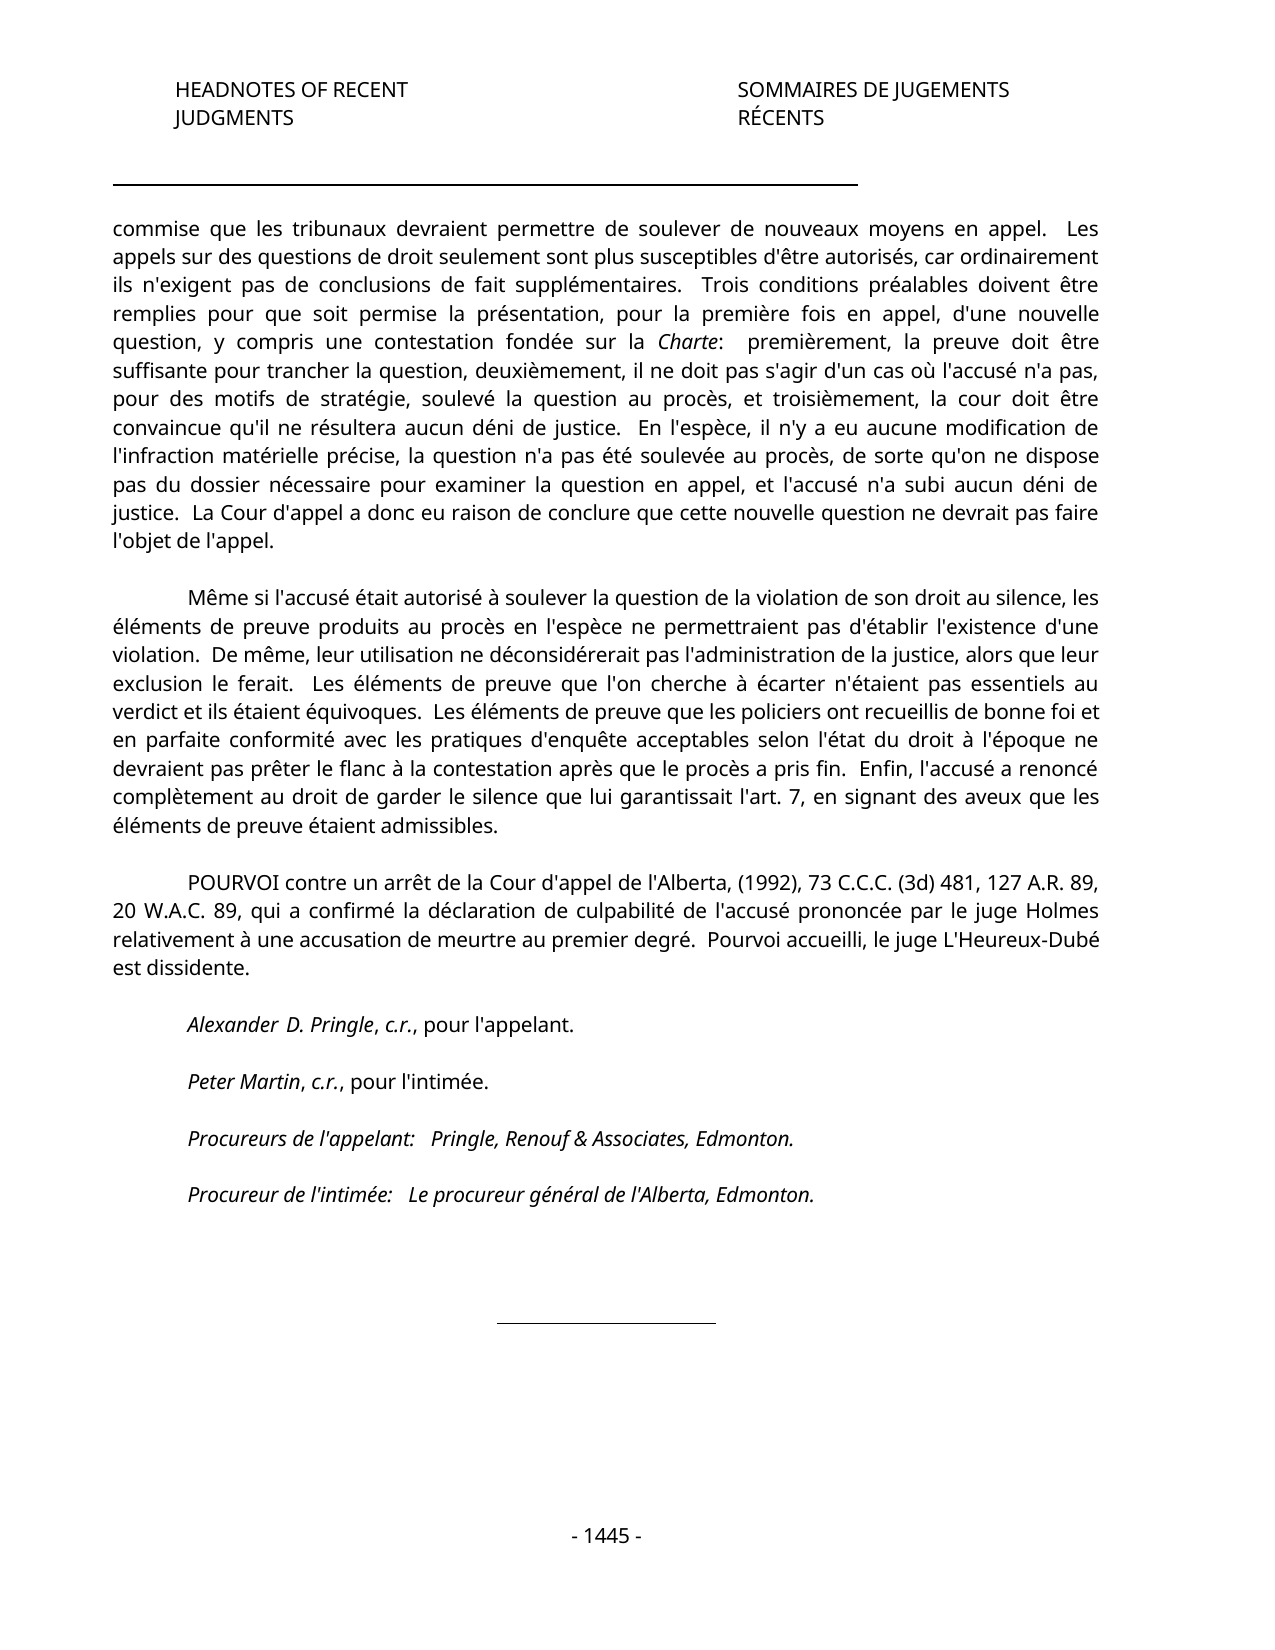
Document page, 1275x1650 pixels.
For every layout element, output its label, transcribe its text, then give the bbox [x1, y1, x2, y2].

text POURVOI contre un arrêt de la Cour d'appel de l'Alberta, (1992), 73 C.C.C. (3d) 481, 127 A.R. 89, 20 W.A.C. 89, qui a confirmé la déclaration de culpabilité de l'accusé prononcée par le juge Holmes relativement à une accusation de meurtre au premier degré. Pourvoi accueilli, le juge L'Heureux-Dubé est dissidente. [112, 868, 1100, 982]
text Même si l'accusé était autorisé à soulever la question de la violation de son droit au silence, les éléments de preuve produits au procès en l'espèce ne permettraient pas d'établir l'existence d'une violation. De même, leur utilisation ne déconsidérerait pas l'administration de la justice, alors que leur exclusion le ferait. Les éléments de preuve que l'on cherche à écarter n'étaient pas essentiels au verdict et ils étaient équivoques. Les éléments de preuve que les policiers ont recueillis de bonne foi et en parfaite conformité avec les pratiques d'enquête acceptables selon l'état du droit à l'époque ne devraient pas prêter le flanc à la contestation après que le procès a pris fin. Enfin, l'accusé a renoncé complètement au droit de garder le silence que lui garantissait l'art. 7, en signant des aveux que les éléments de preuve étaient admissibles. [112, 583, 1100, 839]
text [112, 214, 1100, 555]
text Peter Martin, c.r., pour l'intimée. [112, 1067, 1100, 1095]
text Procureur de l'intimée: Le procureur général de l'Alberta, Edmonton. [112, 1181, 1100, 1209]
text Alexander D. Pringle, c.r., pour l'appelant. [112, 1010, 1100, 1038]
text Procureurs de l'appelant: Pringle, Renouf & Associates, Edmonton. [112, 1124, 1100, 1152]
